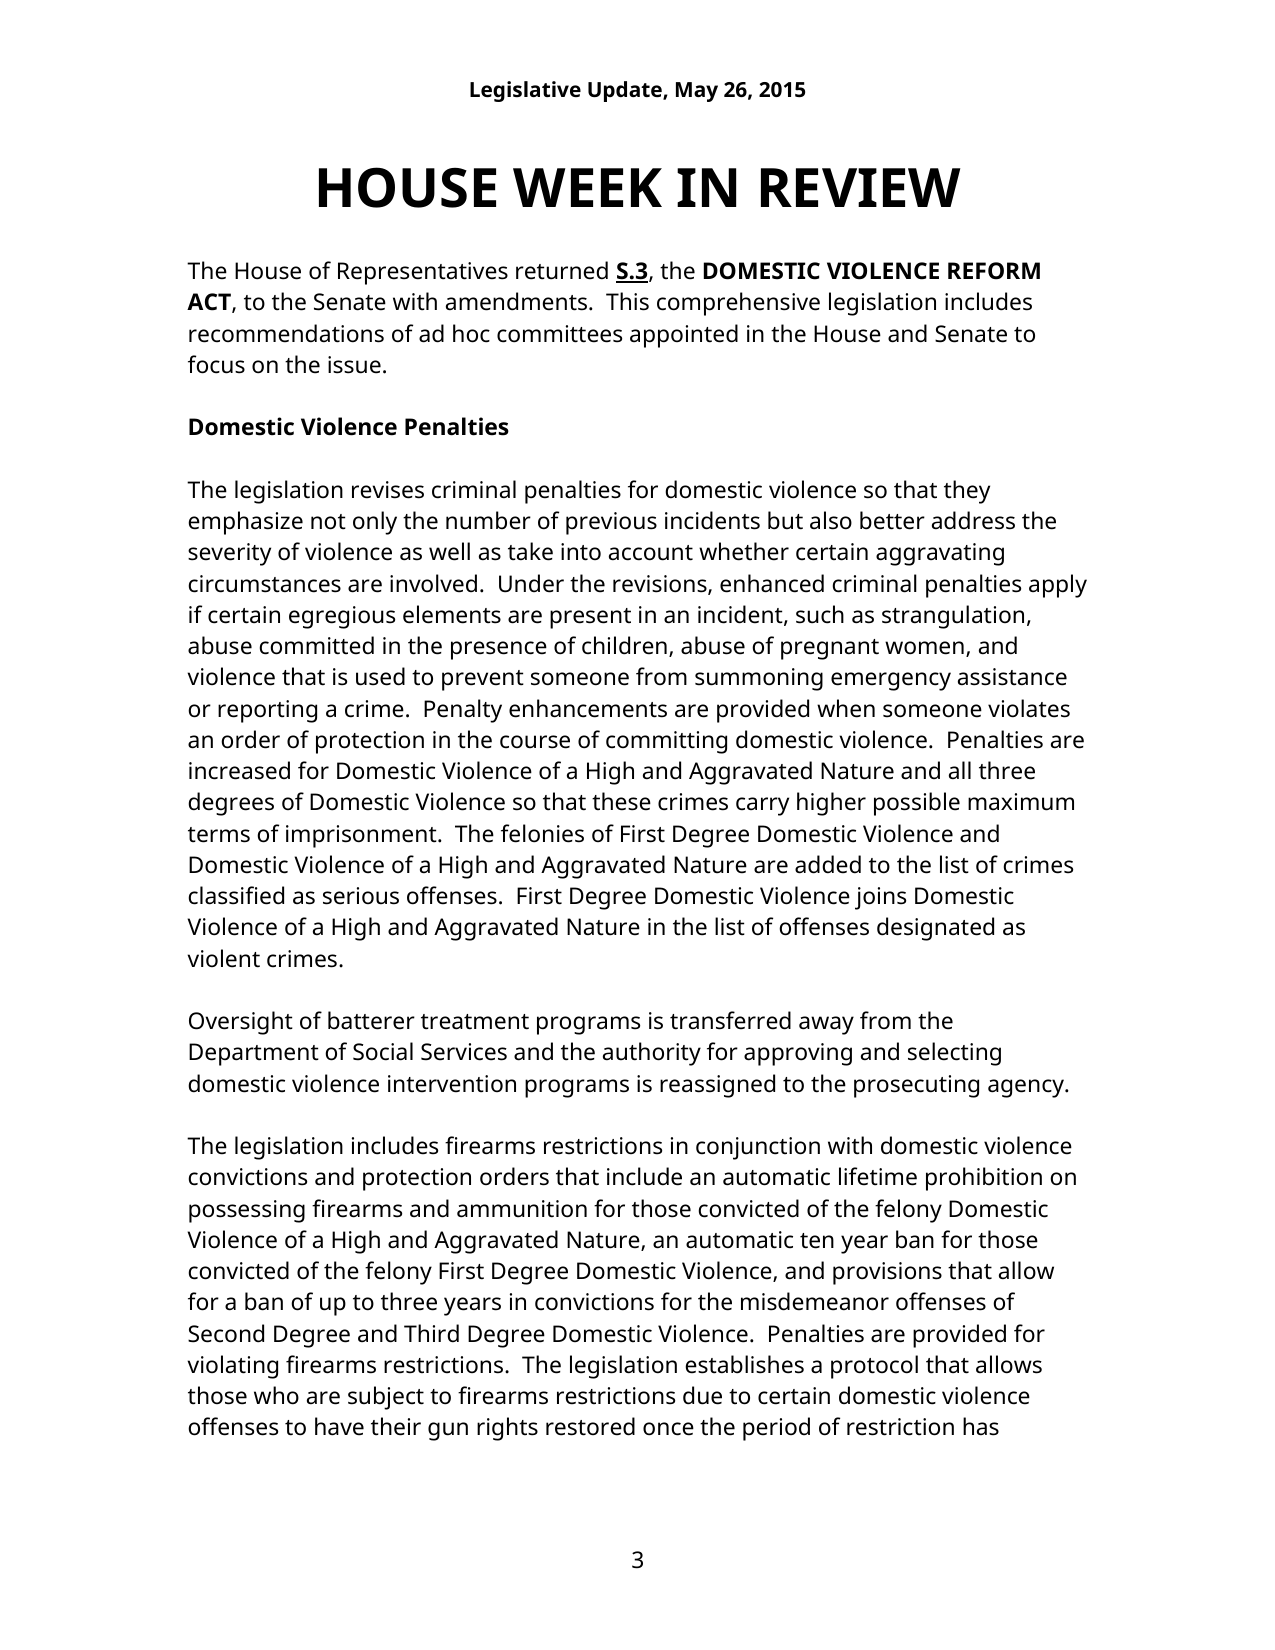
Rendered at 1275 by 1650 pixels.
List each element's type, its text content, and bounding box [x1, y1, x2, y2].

text The House of Representatives returned S.3, the DOMESTIC VIOLENCE REFORM ACT, to the Senate with amendments. This comprehensive legislation includes recommendations of ad hoc committees appointed in the House and Senate to focus on the issue. [187, 255, 1087, 380]
text The legislation revises criminal penalties for domestic violence so that they emphasize not only the number of previous incidents but also better address the severity of violence as well as take into account whether certain aggravating circumstances are involved. Under the revisions, enhanced criminal penalties apply if certain egregious elements are present in an incident, such as strangulation, abuse committed in the presence of children, abuse of pregnant women, and violence that is used to prevent someone from summoning emergency assistance or reporting a crime. Penalty enhancements are provided when someone violates an order of protection in the course of committing domestic violence. Penalties are increased for Domestic Violence of a High and Aggravated Nature and all three degrees of Domestic Violence so that these crimes carry higher possible maximum terms of imprisonment. The felonies of First Degree Domestic Violence and Domestic Violence of a High and Aggravated Nature are added to the list of crimes classified as serious offenses. First Degree Domestic Violence joins Domestic Violence of a High and Aggravated Nature in the list of offenses designated as violent crimes. [187, 474, 1087, 974]
text Domestic Violence Penalties [187, 411, 1087, 442]
text Oversight of batterer treatment programs is transferred away from the Department of Social Services and the authority for approving and selecting domestic violence intervention programs is reassigned to the prosecuting agency. [187, 1005, 1087, 1099]
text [187, 1130, 1087, 1442]
text HOUSE WEEK IN REVIEW [187, 150, 1087, 224]
